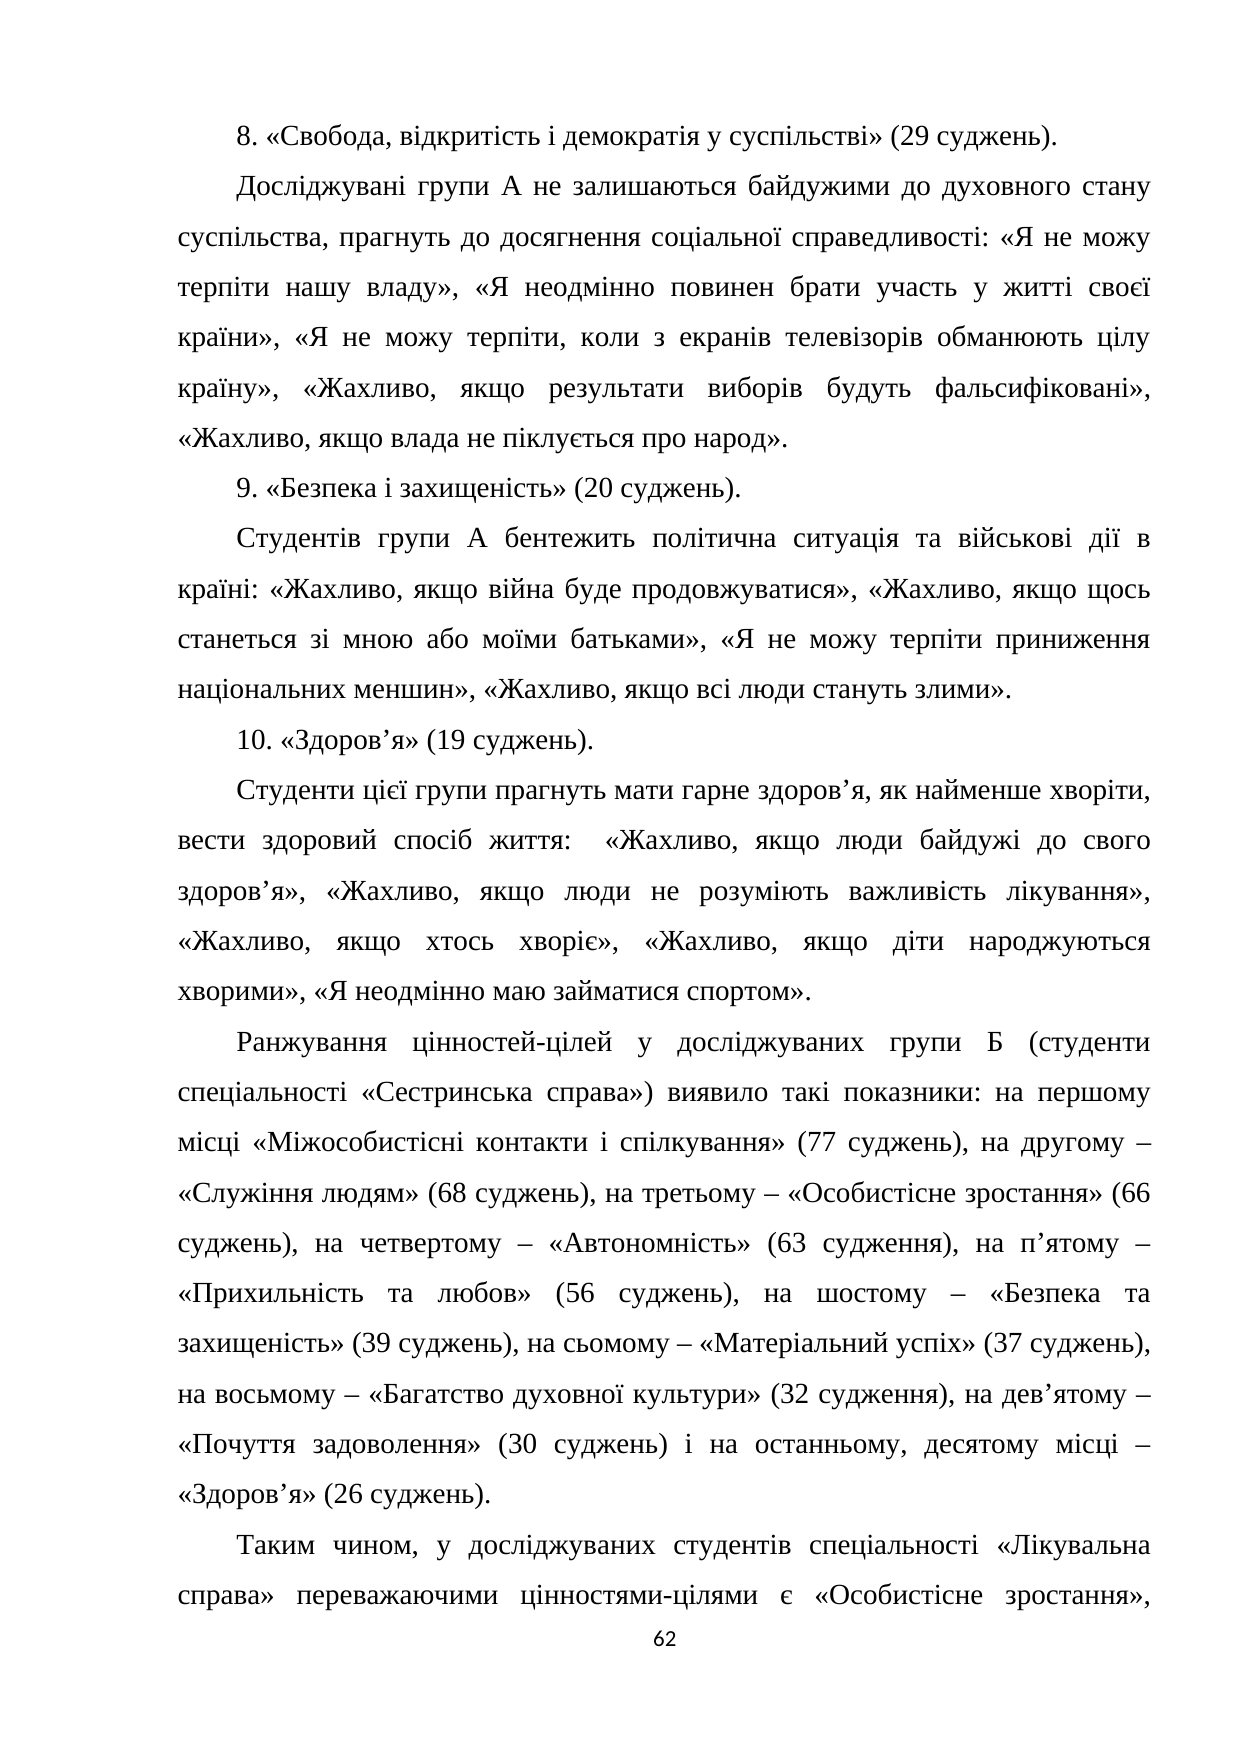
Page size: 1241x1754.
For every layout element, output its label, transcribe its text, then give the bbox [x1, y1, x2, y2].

text 9. «Безпека і захищеність» (20 суджень). [177, 470, 1152, 504]
text 10. «Здоров’я» (19 суджень). [177, 722, 1152, 755]
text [177, 1527, 1152, 1611]
text Ранжування цінностей-цілей у досліджуваних групи Б (студенти спеціальності «Сестринська справа») виявило такі показники: на першому місці «Міжособистісні контакти і спілкування» (77 суджень), на другому – «Служіння людям» (68 суджень), на третьому – «Особистісне зростання» (66 суджень), на четвертому – «Автономність» (63 судження), на п’ятому – «Прихильність та любов» (56 суджень), на шостому – «Безпека та захищеність» (39 суджень), на сьомому – «Матеріальний успіх» (37 суджень), на восьмому – «Багатство духовної культури» (32 судження), на дев’ятому – «Почуття задоволення» (30 суджень) і на останньому, десятому місці – «Здоров’я» (26 суджень). [177, 1024, 1152, 1510]
text Досліджувані групи А не залишаються байдужими до духовного стану суспільства, прагнуть до досягнення соціальної справедливості: «Я не можу терпіти нашу владу», «Я неодмінно повинен брати участь у житті своєї країни», «Я не можу терпіти, коли з екранів телевізорів обманюють цілу країну», «Жахливо, якщо результати виборів будуть фальсифіковані», «Жахливо, якщо влада не піклується про народ». [177, 168, 1152, 453]
text Студенти цієї групи прагнуть мати гарне здоров’я, як найменше хворіти, вести здоровий спосіб життя: «Жахливо, якщо люди байдужі до свого здоров’я», «Жахливо, якщо люди не розуміють важливість лікування», «Жахливо, якщо хтось хворіє», «Жахливо, якщо діти народжуються хворими», «Я неодмінно маю займатися спортом». [177, 772, 1152, 1007]
text 8. «Свобода, відкритість і демократія у суспільстві» (29 суджень). [177, 118, 1152, 152]
text Студентів групи А бентежить політична ситуація та військові дії в країні: «Жахливо, якщо війна буде продовжуватися», «Жахливо, якщо щось станеться зі мною або моїми батьками», «Я не можу терпіти приниження національних меншин», «Жахливо, якщо всі люди стануть злими». [177, 521, 1152, 705]
